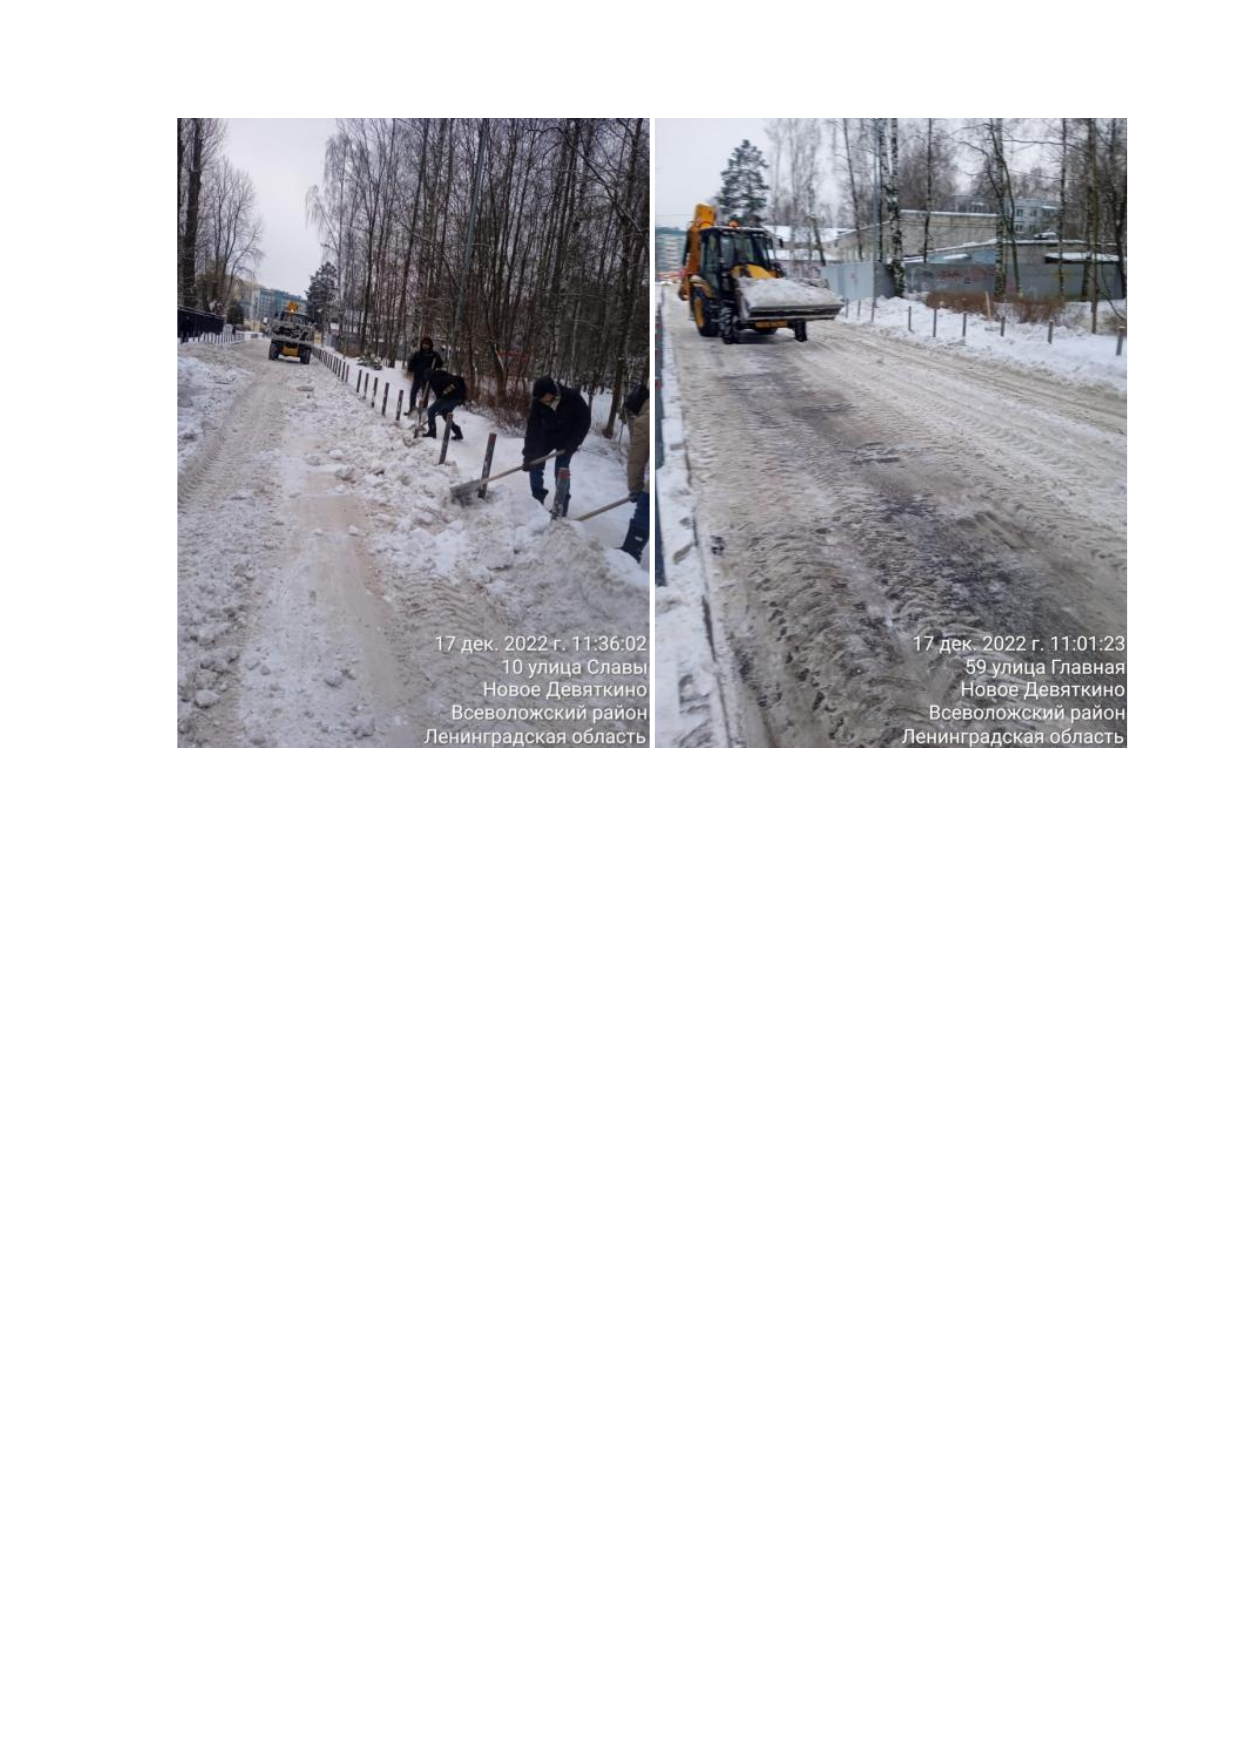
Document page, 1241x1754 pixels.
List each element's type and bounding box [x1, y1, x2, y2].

picture [177, 118, 650, 748]
picture [654, 118, 1128, 748]
